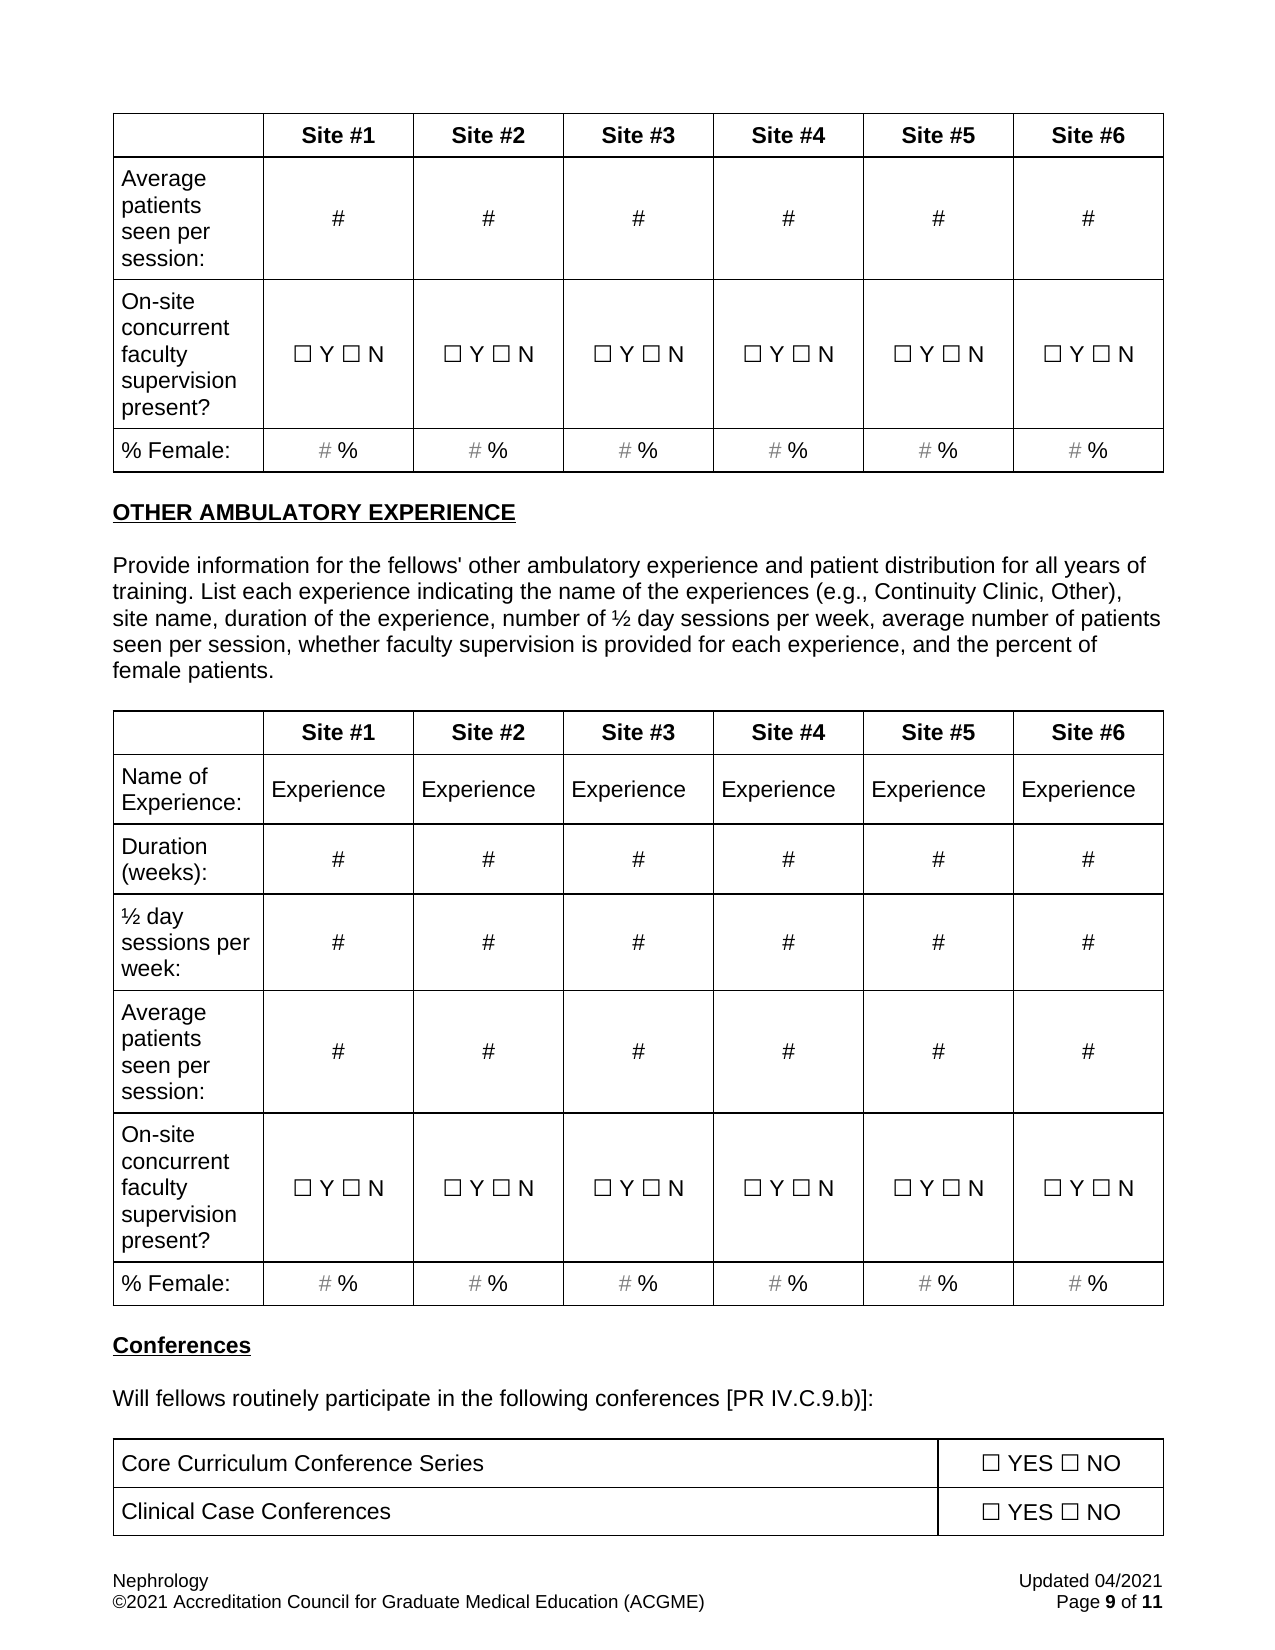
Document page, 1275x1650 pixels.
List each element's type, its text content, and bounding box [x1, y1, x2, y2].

table_header Site #5 [864, 712, 1013, 753]
table_cell Y N [714, 1114, 863, 1261]
table_cell % [564, 1263, 713, 1304]
table_cell Y N [264, 1114, 413, 1261]
table_cell Average patients seen per session: [114, 991, 263, 1112]
table_cell % Female: [114, 429, 263, 471]
table_cell Y N [864, 1114, 1013, 1261]
table_cell % [714, 1263, 863, 1304]
table_header Site #2 [414, 712, 563, 753]
table_cell Average patients seen per session: [114, 158, 263, 279]
table_cell Y N [714, 280, 863, 428]
table_header [114, 712, 263, 753]
table_cell Y N [1014, 280, 1163, 428]
table_cell Y N [564, 280, 713, 428]
table_cell % [564, 429, 713, 471]
table_header Site #3 [564, 712, 713, 753]
text Will fellows routinely participate in the following conferences [PR IV.C.9.b)]: [112, 1385, 1162, 1412]
table_cell Y N [264, 280, 413, 428]
table_header Site #6 [1014, 114, 1163, 156]
table_cell % [714, 429, 863, 471]
table_cell ½ day sessions per week: [114, 895, 263, 989]
table_header Site #6 [1014, 712, 1163, 753]
table_cell % [414, 1263, 563, 1304]
table_header Site #1 [264, 712, 413, 753]
table_cell % [264, 1263, 413, 1304]
table_cell Y N [864, 280, 1013, 428]
table_cell Y N [564, 1114, 713, 1261]
table_header Site #5 [864, 114, 1013, 156]
table_header YES NO [939, 1440, 1163, 1486]
table_cell % [264, 429, 413, 471]
table_header Site #3 [564, 114, 713, 156]
table_header Site #2 [414, 114, 563, 156]
table_cell % [1014, 1263, 1163, 1304]
table_header Site #4 [714, 712, 863, 753]
table_header [114, 114, 263, 156]
text Conferences [112, 1332, 1162, 1359]
table_cell % [864, 1263, 1013, 1304]
text OTHER AMBULATORY EXPERIENCE [112, 499, 1162, 525]
table_cell Duration (weeks): [114, 825, 263, 893]
table_header Core Curriculum Conference Series [114, 1440, 937, 1486]
table_cell Name of Experience: [114, 755, 263, 823]
table_cell Clinical Case Conferences [114, 1488, 937, 1535]
table_cell On-site concurrent faculty supervision present? [114, 280, 263, 428]
table_header Site #4 [714, 114, 863, 156]
table_cell % [1014, 429, 1163, 471]
table_cell % [414, 429, 563, 471]
table_cell % [864, 429, 1013, 471]
table_cell Y N [414, 1114, 563, 1261]
text Provide information for the fellows' other ambulatory experience and patient distribution for all years of training. List each experience indicating the name of the experiences (e.g., Continuity Clinic, Other), site name, duration of the experience, number of ½ day sessions per week, average number of patients seen per session, whether faculty supervision is provided for each experience, and the percent of female patients. [112, 552, 1162, 683]
table_cell Y N [414, 280, 563, 428]
table_cell On-site concurrent faculty supervision present? [114, 1114, 263, 1261]
table_cell Y N [1014, 1114, 1163, 1261]
table_cell YES NO [939, 1488, 1163, 1535]
table_header Site #1 [264, 114, 413, 156]
table_cell % Female: [114, 1263, 263, 1304]
